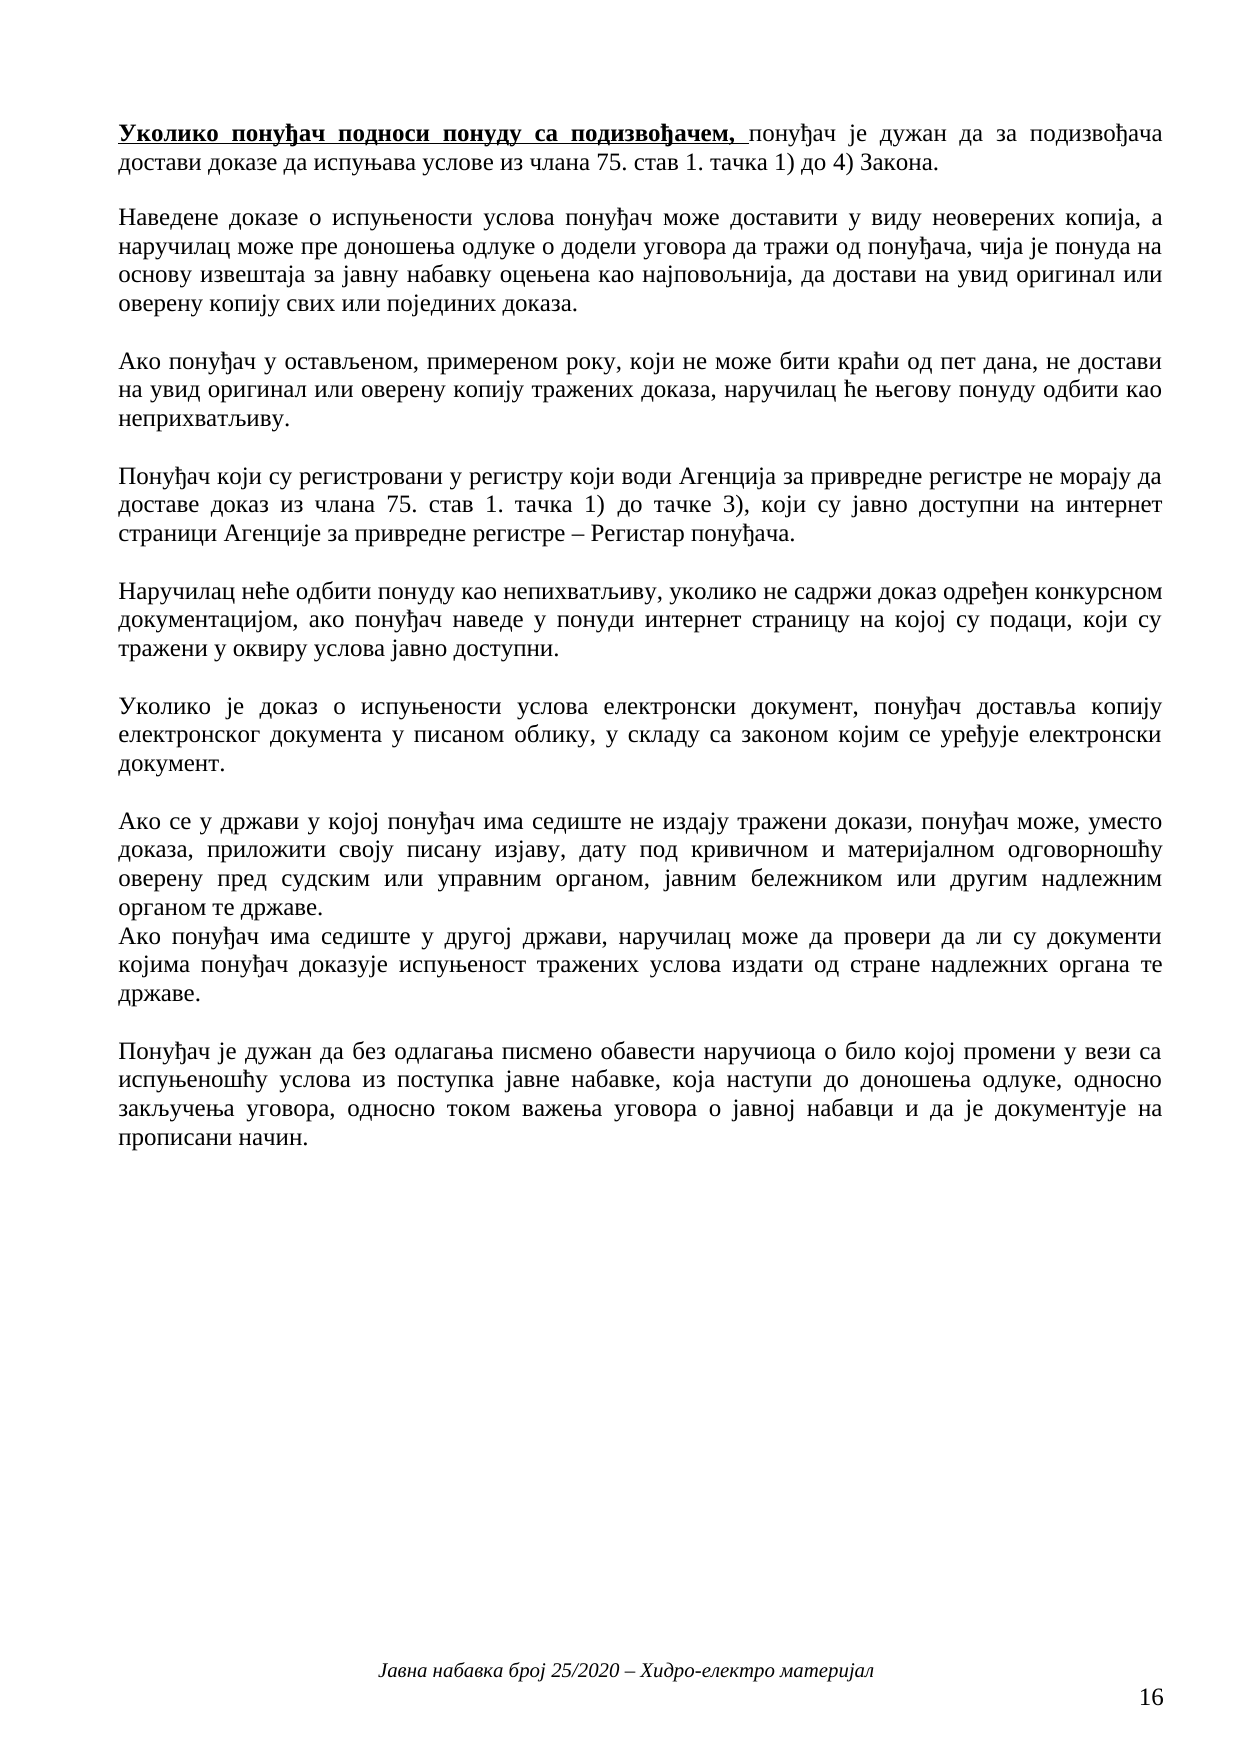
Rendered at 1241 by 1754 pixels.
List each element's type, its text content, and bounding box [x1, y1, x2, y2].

text Ако понуђач у остављеном, примереном року, који не може бити краћи од пет дана, не достави на увид оригинал или оверену копију тражених доказа, наручилац ће његову понуду одбити као неприхватљиву. [118, 346, 1163, 432]
text Понуђач је дужан да без одлагања писмено обавести наручиоца о било којој промени у вези са испуњеношћу услова из поступка јавне набавке, која наступи до доношења одлуке, односно закључења уговора, односно током важења уговора о јавној набавци и да је документује на прописани начин. [118, 1036, 1163, 1151]
text Наведене доказе о испуњености услова понуђач може доставити у виду неоверених копија, а наручилац може пре доношења одлуке о додели уговора да тражи од понуђача, чија је понуда на основу извештаја за јавну набавку оцењена као најповољнија, да достави на увид оригинал или оверену копију свих или појединих доказа. [118, 202, 1163, 317]
text Ако се у држави у којој понуђач има седиште не издају тражени докази, понуђач може, уместо доказа, приложити своју писану изјаву, дату под кривичном и материјалном одговорношћу оверену пред судским или управним органом, јавним бележником или другим надлежним органом те државе. [118, 806, 1163, 921]
text Ако понуђач има седиште у другој држави, наручилац може да провери да ли су документи којима понуђач доказује испуњеност тражених услова издати од стране надлежних органа те државе. [118, 921, 1163, 1007]
text Уколико је доказ о испуњености услова електронски документ, понуђач доставља копију електронског документа у писаном облику, у складу са законом којим се уређује електронски документ. [118, 691, 1163, 777]
text Уколико понуђач подноси понуду са подизвођачем, понуђач је дужан да за подизвођача достави доказе да испуњава услове из члана 75. став 1. тачка 1) до 4) Закона. [118, 118, 1163, 176]
text Наручилац неће одбити понуду као непихватљиву, уколико не садржи доказ одређен конкурсном документацијом, ако понуђач наведе у понуди интернет страницу на којој су подаци, који су тражени у оквиру услова јавно доступни. [118, 576, 1163, 662]
text Понуђач који су регистровани у регистру који води Агенција за привредне регистре не морају да доставе доказ из члана 75. став 1. тачка 1) до тачке 3), који су јавно доступни на интернет страници Агенције за привредне регистре – Регистар понуђача. [118, 461, 1163, 547]
